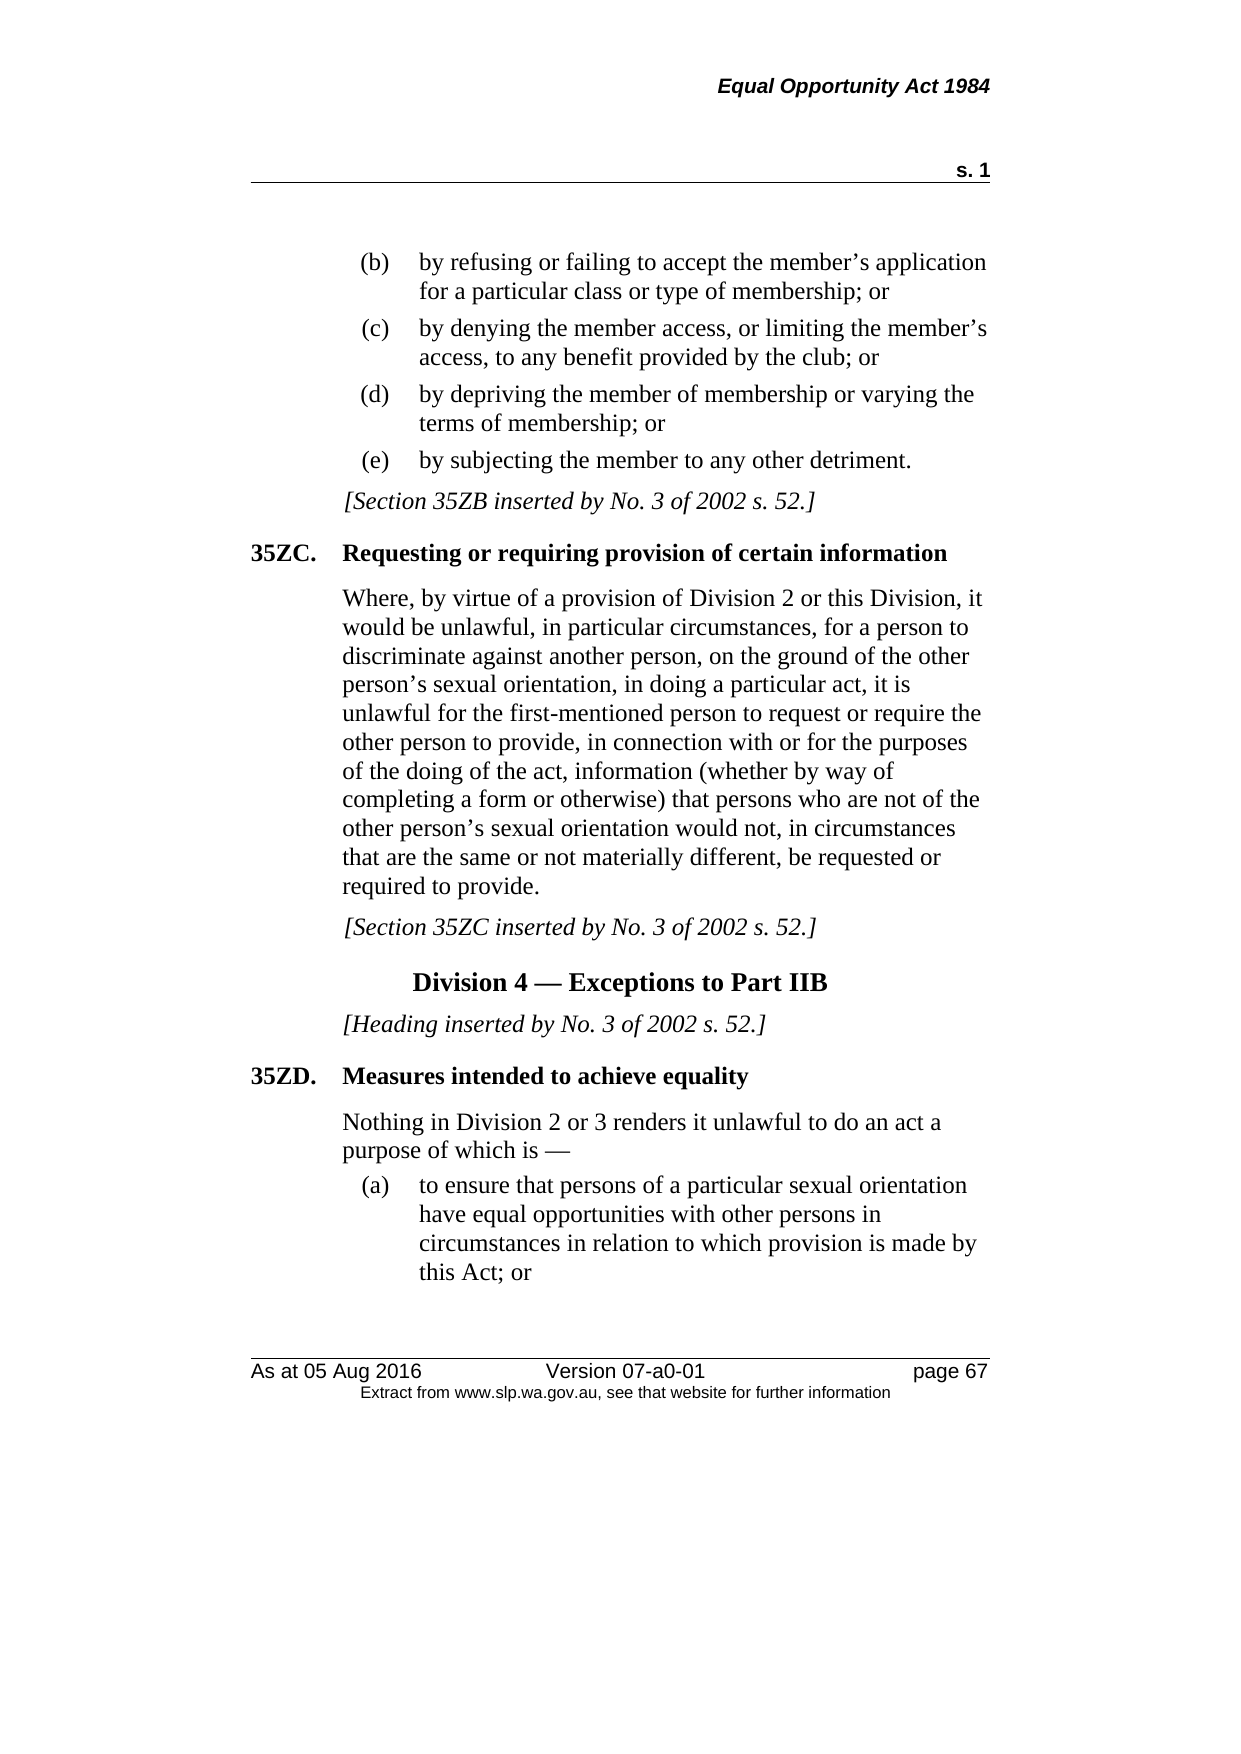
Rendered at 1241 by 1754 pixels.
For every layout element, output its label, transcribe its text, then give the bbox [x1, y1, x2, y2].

subtitle 35ZD. Measures intended to achieve equality [251, 1061, 990, 1090]
text (b) by refusing or failing to accept the member’s application for a particular class or type of membership; or [251, 247, 990, 305]
text Nothing in Division 2 or 3 renders it unlawful to do an act a purpose of which is — [251, 1107, 990, 1164]
text (c) by denying the member access, or limiting the member’s access, to any benefit provided by the club; or [251, 313, 990, 371]
text (d) by depriving the member of membership or varying the terms of membership; or [251, 379, 990, 437]
subtitle 35ZC. Requesting or requiring provision of certain information [251, 538, 990, 567]
text (a) to ensure that persons of a particular sexual orientation have equal opportunities with other persons in circumstances in relation to which provision is made by this Act; or [251, 1170, 990, 1285]
text Where, by virtue of a provision of Division 2 or this Division, it would be unlawful, in particular circumstances, for a person to discriminate against another person, on the ground of the other person’s sexual orientation, in doing a particular act, it is unlawful for the first-mentioned person to request or require the other person to provide, in connection with or for the purposes of the doing of the act, information (whether by way of completing a form or otherwise) that persons who are not of the other person’s sexual orientation would not, in circumstances that are the same or not materially different, be requested or required to provide. [251, 583, 990, 899]
text [Section 35ZC inserted by No. 3 of 2002 s. 52.] [251, 912, 990, 941]
text (e) by subjecting the member to any other detriment. [251, 445, 990, 474]
subtitle Division 4 — Exceptions to Part IIB [251, 966, 990, 997]
text [Section 35ZB inserted by No. 3 of 2002 s. 52.] [251, 486, 990, 515]
subtitle [Heading inserted by No. 3 of 2002 s. 52.] [252, 1009, 990, 1038]
